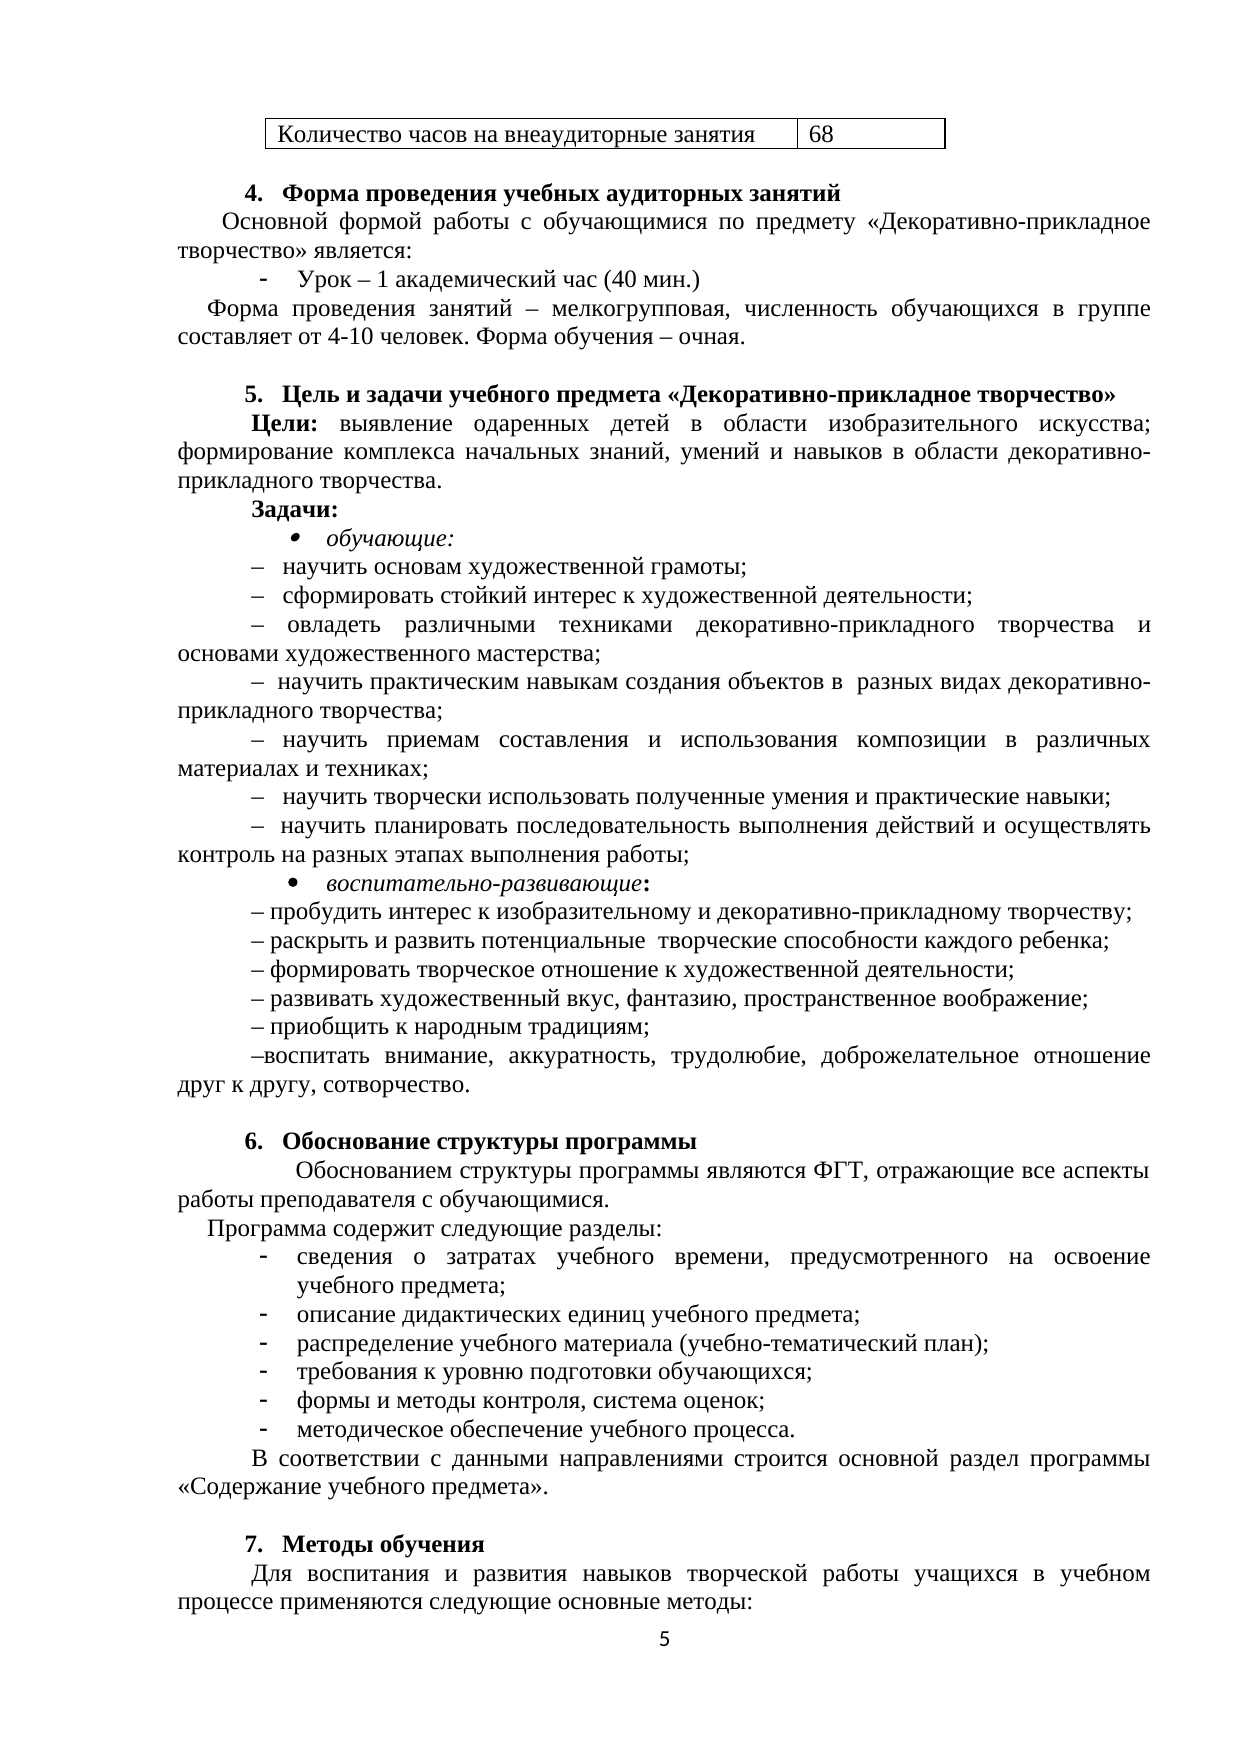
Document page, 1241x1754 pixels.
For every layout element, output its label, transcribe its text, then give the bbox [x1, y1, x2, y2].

list методическое обеспечение учебного процесса. [259, 1414, 1152, 1443]
text Задачи: [177, 494, 1152, 523]
list распределение учебного материала (учебно-тематический план); [259, 1328, 1152, 1356]
list Форма проведения учебных аудиторных занятий [244, 178, 1152, 206]
text Основной формой работы с обучающимися по предмету «Декоративно-прикладное творчество» является: [177, 206, 1152, 264]
list сведения о затратах учебного времени, предусмотренного на освоение учебного предмета; [259, 1241, 1152, 1299]
list воспитательно-развивающие: [288, 868, 1152, 896]
text – научить основам художественной грамоты; [177, 551, 1152, 580]
text Для воспитания и развития навыков творческой работы учащихся в учебном процессе применяются следующие основные методы: [177, 1558, 1152, 1615]
table_cell Количество часов на внеаудиторные занятия [266, 119, 797, 148]
list формы и методы контроля, система оценок; [259, 1385, 1152, 1414]
text Форма проведения занятий – мелкогрупповая, численность обучающихся в группе составляет от 4-10 человек. Форма обучения – очная. [177, 293, 1152, 350]
text – научить практическим навыкам создания объектов в разных видах декоративно-прикладного творчества; [177, 666, 1152, 724]
text – сформировать стойкий интерес к художественной деятельности; [177, 580, 1152, 609]
text –воспитать внимание, аккуратность, трудолюбие, доброжелательное отношение друг к другу, сотворчество. [177, 1040, 1152, 1098]
list требования к уровню подготовки обучающихся; [259, 1356, 1152, 1385]
text В соответствии с данными направлениями строится основной раздел программы «Содержание учебного предмета». [177, 1443, 1152, 1500]
list обучающие: [288, 523, 1152, 551]
list Урок – 1 академический час (40 мин.) [259, 264, 1152, 293]
text – пробудить интерес к изобразительному и декоративно-прикладному творчеству; [177, 896, 1152, 925]
text – формировать творческое отношение к художественной деятельности; [177, 954, 1152, 983]
list Обоснованием структуры программы являются ФГТ, отражающие все аспекты работы преподавателя с обучающимися. [177, 1155, 1152, 1213]
text – научить творчески использовать полученные умения и практические навыки; [177, 781, 1152, 810]
text – научить планировать последовательность выполнения действий и осуществлять контроль на разных этапах выполнения работы; [177, 810, 1152, 868]
list Программа содержит следующие разделы: [177, 1213, 1152, 1241]
list Обоснование структуры программы [244, 1126, 1152, 1155]
text – овладеть различными техниками декоративно-прикладного творчества и основами художественного мастерства; [177, 609, 1152, 666]
list описание дидактических единиц учебного предмета; [259, 1299, 1152, 1328]
text – развивать художественный вкус, фантазию, пространственное воображение; [177, 983, 1152, 1011]
text – раскрыть и развить потенциальные творческие способности каждого ребенка; [177, 925, 1152, 954]
list Цель и задачи учебного предмета «Декоративно-прикладное творчество» [244, 379, 1152, 408]
text – приобщить к народным традициям; [177, 1011, 1152, 1040]
table_cell 68 [798, 119, 944, 148]
text – научить приемам составления и использования композиции в различных материалах и техниках; [177, 724, 1152, 781]
list Методы обучения [244, 1529, 1152, 1558]
text Цели: выявление одаренных детей в области изобразительного искусства; формирование комплекса начальных знаний, умений и навыков в области декоративно-прикладного творчества. [177, 408, 1152, 494]
